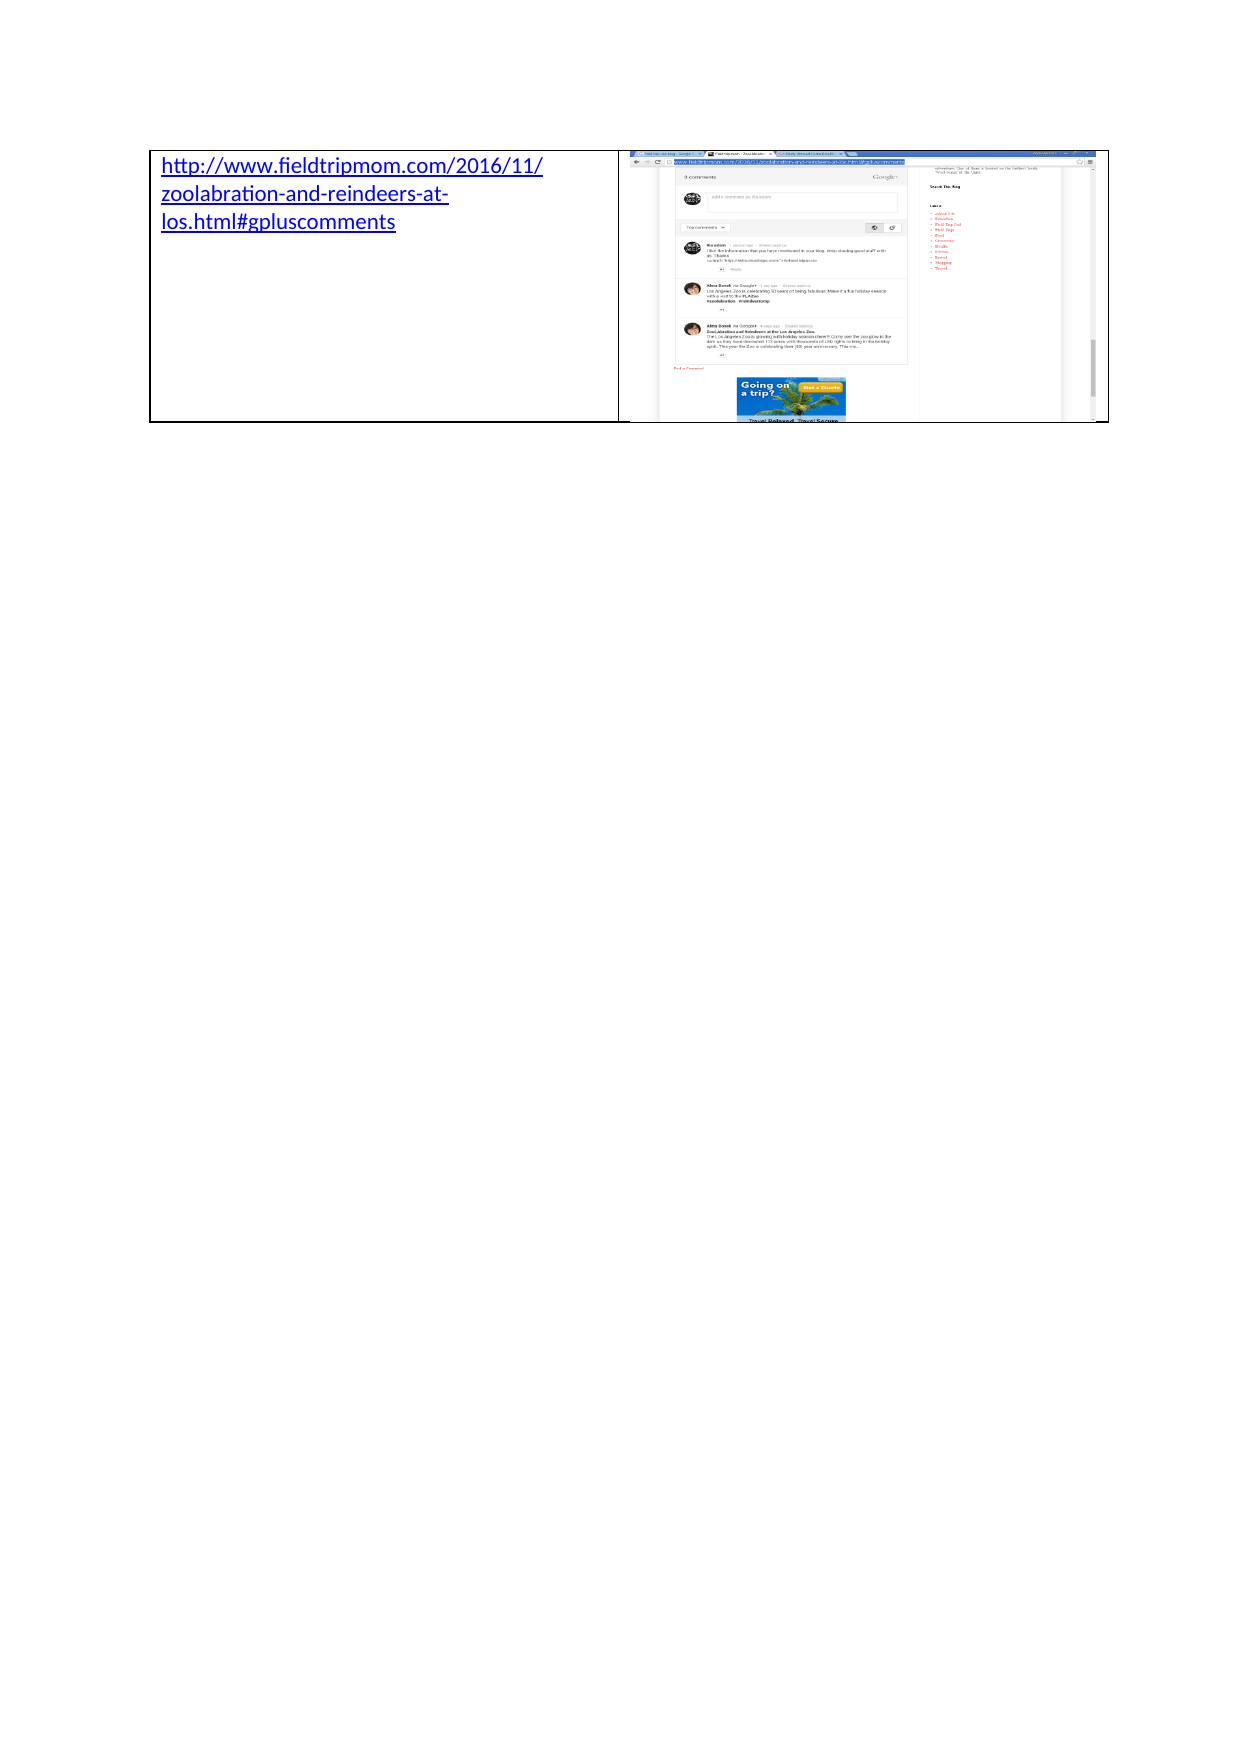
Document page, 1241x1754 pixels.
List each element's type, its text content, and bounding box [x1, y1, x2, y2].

table_cell [1096, 151, 1108, 421]
table_cell [619, 151, 630, 421]
picture [630, 151, 1096, 422]
table_cell http://www.fieldtripmom.com/2016/11/zoolabration-and-reindeers-at-los.html#gpluscomments [151, 151, 618, 421]
